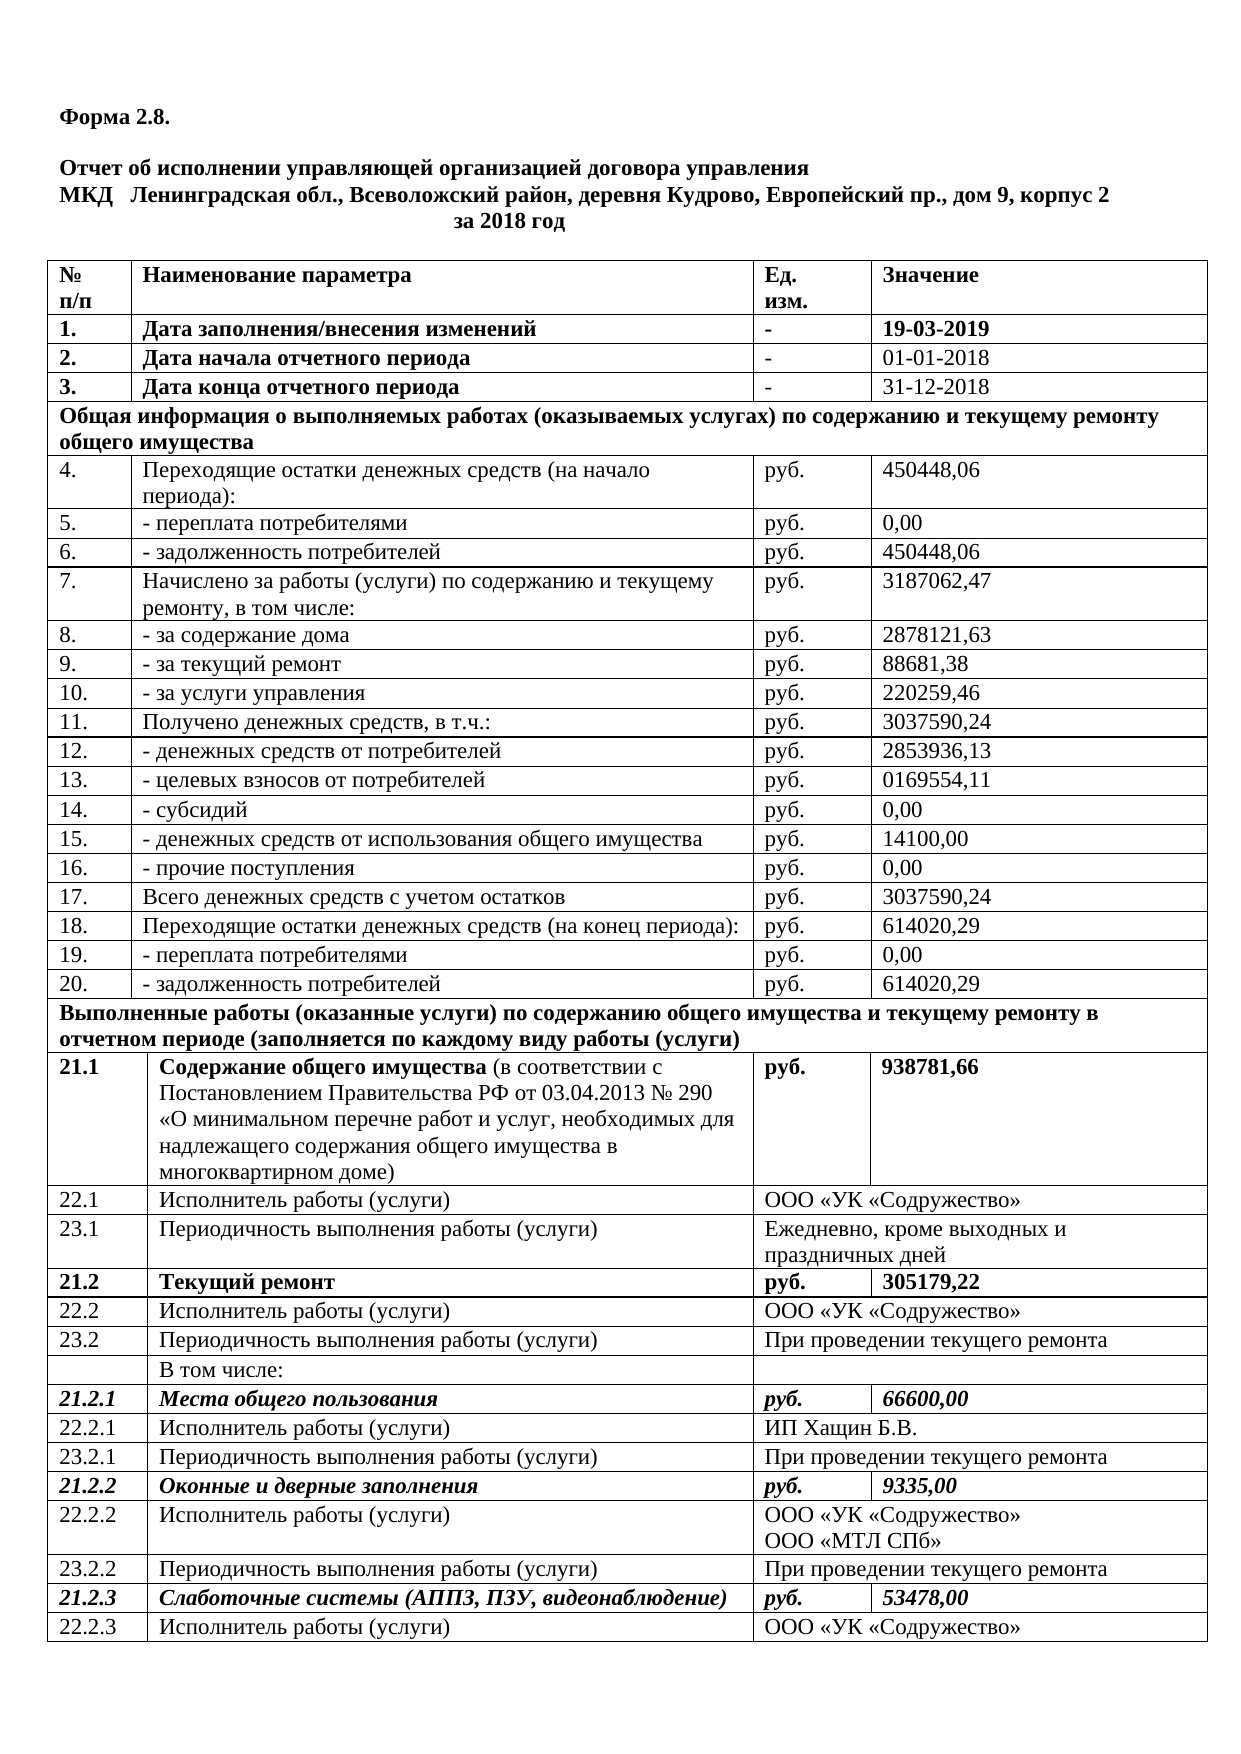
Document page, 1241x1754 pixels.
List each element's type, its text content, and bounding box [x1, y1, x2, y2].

table_cell Исполнитель работы (услуги) [148, 1501, 753, 1554]
table_cell руб. [754, 1472, 871, 1500]
table_cell руб. [754, 1385, 871, 1413]
table_cell Переходящие остатки денежных средств (на конец периода): [132, 912, 753, 940]
table_cell 11. [48, 709, 131, 736]
table_cell - задолженность потребителей [132, 970, 753, 998]
table_cell 0,00 [872, 509, 1207, 537]
table_cell Текущий ремонт [148, 1269, 753, 1296]
table_cell 19. [48, 941, 131, 969]
table_cell [754, 1356, 1207, 1384]
table_cell Дата заполнения/внесения изменений [132, 315, 753, 343]
table_cell 23.1 [48, 1215, 147, 1267]
table_cell 938781,66 [871, 1053, 1207, 1184]
table_cell При проведении текущего ремонта [754, 1555, 1207, 1583]
table_cell 7. [48, 568, 131, 620]
table_cell 12. [48, 738, 131, 766]
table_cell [148, 1555, 753, 1583]
table_cell 10. [48, 679, 131, 707]
table_cell - целевых взносов от потребителей [132, 767, 753, 794]
table_cell Всего денежных средств с учетом остатков [132, 883, 753, 911]
table_cell - за текущий ремонт [132, 650, 753, 678]
table_header Наименование параметра [132, 261, 753, 314]
table_cell 21.1 [48, 1053, 147, 1184]
table_cell 15. [48, 825, 131, 853]
table_cell руб. [754, 970, 871, 998]
table_cell - за содержание дома [132, 621, 753, 649]
table_cell Оконные и дверные заполнения [148, 1472, 753, 1500]
table_cell 14100,00 [872, 825, 1207, 853]
table_cell Выполненные работы (оказанные услуги) по содержанию общего имущества и текущему ремонту в отчетном периоде (заполняется по каждому виду работы (услуги) [48, 999, 1207, 1052]
table_cell руб. [754, 941, 871, 969]
table_cell 31-12-2018 [872, 373, 1207, 401]
table_cell 19-03-2019 [872, 315, 1207, 343]
table_cell Ежедневно, кроме выходных и праздничных дней [754, 1215, 1207, 1267]
table_header № п/п [48, 261, 131, 314]
table_cell - [754, 315, 871, 343]
table_cell Периодичность выполнения работы (услуги) [148, 1327, 753, 1354]
table_cell 22.2.3 [48, 1613, 147, 1641]
text Форма 2.8. [59, 103, 1196, 130]
table_cell 21.2 [48, 1269, 147, 1296]
table_cell руб. [754, 539, 871, 566]
table_cell Места общего пользования [148, 1385, 753, 1413]
table_cell 13. [48, 767, 131, 794]
table_cell В том числе: [148, 1356, 753, 1384]
table_cell ИП Хащин Б.В. [754, 1414, 1207, 1442]
table_cell - задолженность потребителей [132, 539, 753, 566]
table_cell Слаботочные системы (АППЗ, ПЗУ, видеонаблюдение) [148, 1584, 753, 1612]
table_header Значение [872, 261, 1207, 314]
table_cell Дата начала отчетного периода [132, 344, 753, 372]
table_cell 22.1 [48, 1186, 147, 1214]
table_cell руб. [754, 883, 871, 911]
table_cell руб. [754, 796, 871, 824]
table_header Ед. изм. [754, 261, 871, 314]
table_cell Исполнитель работы (услуги) [148, 1414, 753, 1442]
table_cell 0,00 [872, 854, 1207, 882]
table_cell - [754, 373, 871, 401]
table_cell 22.2 [48, 1298, 147, 1326]
table_cell ООО «УК «Содружество» ООО «МТЛ СПб» [754, 1501, 1207, 1554]
table_cell Исполнитель работы (услуги) [148, 1186, 753, 1214]
table_cell руб. [754, 767, 871, 794]
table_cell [148, 1613, 753, 1641]
table_cell Начислено за работы (услуги) по содержанию и текущему ремонту, в том числе: [132, 568, 753, 620]
table_cell Переходящие остатки денежных средств (на начало периода): [132, 456, 753, 508]
table_cell Получено денежных средств, в т.ч.: [132, 709, 753, 736]
table_cell руб. [754, 1269, 871, 1296]
table_cell 22.2.2 [48, 1501, 147, 1554]
text за 2018 год [59, 207, 1196, 233]
table_cell 20. [48, 970, 131, 998]
table_cell - денежных средств от потребителей [132, 738, 753, 766]
table_cell Содержание общего имущества (в соответствии с Постановлением Правительства РФ от 03.04.2013 № 290 «О минимальном перечне работ и услуг, необходимых для надлежащего содержания общего имущества в многоквартирном доме) [148, 1053, 753, 1184]
table_cell 21.2.3 [48, 1584, 147, 1612]
table_cell 01-01-2018 [872, 344, 1207, 372]
table_cell Дата конца отчетного периода [132, 373, 753, 401]
table_cell руб. [754, 509, 871, 537]
table_cell 3. [48, 373, 131, 401]
table_cell 2. [48, 344, 131, 372]
table_cell 4. [48, 456, 131, 508]
table_cell руб. [754, 738, 871, 766]
table_cell - денежных средств от использования общего имущества [132, 825, 753, 853]
table_cell - переплата потребителями [132, 509, 753, 537]
table_cell - переплата потребителями [132, 941, 753, 969]
table_cell 6. [48, 539, 131, 566]
table_cell Исполнитель работы (услуги) [148, 1298, 753, 1326]
table_cell 3187062,47 [872, 568, 1207, 620]
table_cell 16. [48, 854, 131, 882]
table_cell 1. [48, 315, 131, 343]
table_cell руб. [754, 854, 871, 882]
table_cell - [754, 344, 871, 372]
table_cell 220259,46 [872, 679, 1207, 707]
table_cell 21.2.2 [48, 1472, 147, 1500]
table_cell 0,00 [872, 796, 1207, 824]
table_cell 5. [48, 509, 131, 537]
table_cell 3037590,24 [872, 883, 1207, 911]
table_cell - субсидий [132, 796, 753, 824]
table_cell руб. [754, 456, 871, 508]
table_cell 14. [48, 796, 131, 824]
table_cell 17. [48, 883, 131, 911]
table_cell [754, 1613, 1207, 1641]
table_cell руб. [754, 621, 871, 649]
table_cell 53478,00 [872, 1584, 1207, 1612]
table_cell 614020,29 [872, 970, 1207, 998]
table_cell 2853936,13 [872, 738, 1207, 766]
table_cell руб. [754, 1584, 871, 1612]
text МКД Ленинградская обл., Всеволожский район, деревня Кудрово, Европейский пр., дом 9, корпус 2 [59, 181, 1196, 207]
table_cell ООО «УК «Содружество» [754, 1298, 1207, 1326]
table_cell - прочие поступления [132, 854, 753, 882]
table_cell ООО «УК «Содружество» [754, 1186, 1207, 1214]
table_cell 9335,00 [872, 1472, 1207, 1500]
table_cell 2878121,63 [872, 621, 1207, 649]
table_cell руб. [754, 1053, 870, 1184]
table_cell 23.2.1 [48, 1443, 147, 1471]
table_cell 9. [48, 650, 131, 678]
table_cell 614020,29 [872, 912, 1207, 940]
table_cell - за услуги управления [132, 679, 753, 707]
table_cell 18. [48, 912, 131, 940]
table_cell 21.2.1 [48, 1385, 147, 1413]
table_cell 23.2.2 [48, 1555, 147, 1583]
table_cell 8. [48, 621, 131, 649]
table_cell Периодичность выполнения работы (услуги) [148, 1443, 753, 1471]
table_cell руб. [754, 568, 871, 620]
table_cell Общая информация о выполняемых работах (оказываемых услугах) по содержанию и текущему ремонту общего имущества [48, 402, 1207, 454]
table_cell 450448,06 [872, 539, 1207, 566]
table_cell руб. [754, 650, 871, 678]
table_cell Периодичность выполнения работы (услуги) [148, 1215, 753, 1267]
table_cell При проведении текущего ремонта [754, 1327, 1207, 1354]
table_cell [48, 1356, 147, 1384]
table_cell руб. [754, 709, 871, 736]
table_cell 305179,22 [872, 1269, 1207, 1296]
table_cell 3037590,24 [872, 709, 1207, 736]
table_cell При проведении текущего ремонта [754, 1443, 1207, 1471]
table_cell 0169554,11 [872, 767, 1207, 794]
text Отчет об исполнении управляющей организацией договора управления [59, 154, 1196, 181]
table_cell 23.2 [48, 1327, 147, 1354]
table_cell 22.2.1 [48, 1414, 147, 1442]
table_cell 0,00 [872, 941, 1207, 969]
table_cell руб. [754, 912, 871, 940]
table_cell 88681,38 [872, 650, 1207, 678]
table_cell 66600,00 [872, 1385, 1207, 1413]
table_cell руб. [754, 679, 871, 707]
table_cell руб. [754, 825, 871, 853]
table_cell 450448,06 [872, 456, 1207, 508]
